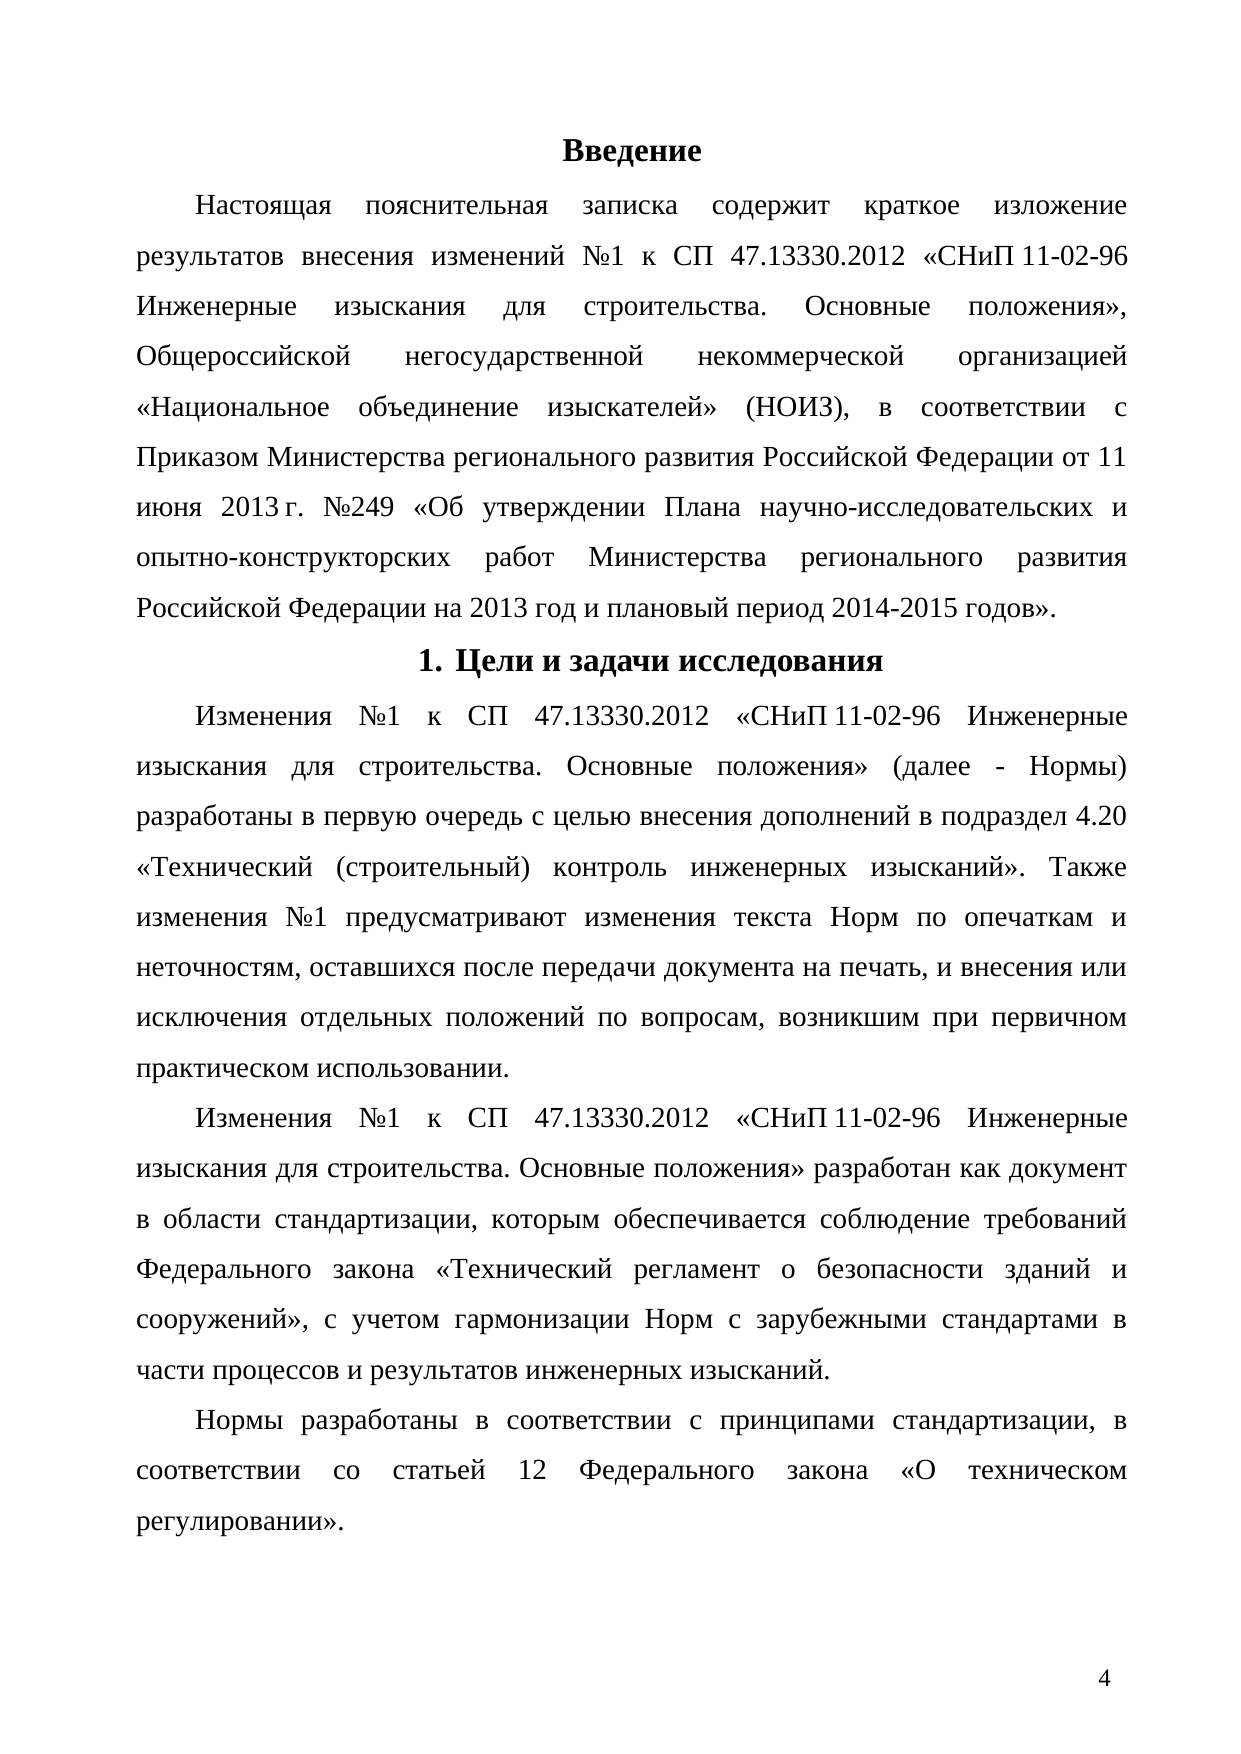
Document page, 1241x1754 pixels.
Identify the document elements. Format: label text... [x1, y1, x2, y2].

text Изменения №1 к СП 47.13330.2012 «СНиП 11-02-96 Инженерные изыскания для строительства. Основные положения» (далее - Нормы) разработаны в первую очередь с целью внесения дополнений в подраздел 4.20 «Технический (строительный) контроль инженерных изысканий». Также изменения №1 предусматривают изменения текста Норм по опечаткам и неточностям, оставшихся после передачи документа на печать, и внесения или исключения отдельных положений по вопросам, возникшим при первичном практическом использовании. [136, 698, 1128, 1083]
text Изменения №1 к СП 47.13330.2012 «СНиП 11-02-96 Инженерные изыскания для строительства. Основные положения» разработан как документ в области стандартизации, которым обеспечивается соблюдение требований Федерального закона «Технический регламент о безопасности зданий и сооружений», с учетом гармонизации Норм с зарубежными стандартами в части процессов и результатов инженерных изысканий. [136, 1100, 1128, 1385]
text Введение [136, 130, 1128, 168]
text Нормы разработаны в соответствии с принципами стандартизации, в соответствии со статьей 12 Федерального закона «О техническом регулировании». [136, 1402, 1128, 1536]
text Настоящая пояснительная записка содержит краткое изложение результатов внесения изменений №1 к СП 47.13330.2012 «СНиП 11-02-96 Инженерные изыскания для строительства. Основные положения», Общероссийской негосударственной некоммерческой организацией «Национальное объединение изыскателей» (НОИЗ), в соответствии с Приказом Министерства регионального развития Российской Федерации от 11 июня 2013 г. №249 «Об утверждении Плана научно-исследовательских и опытно-конструкторских работ Министерства регионального развития Российской Федерации на 2013 год и плановый период 2014-2015 годов». [136, 187, 1128, 623]
subtitle Цели и задачи исследования [173, 640, 1128, 678]
